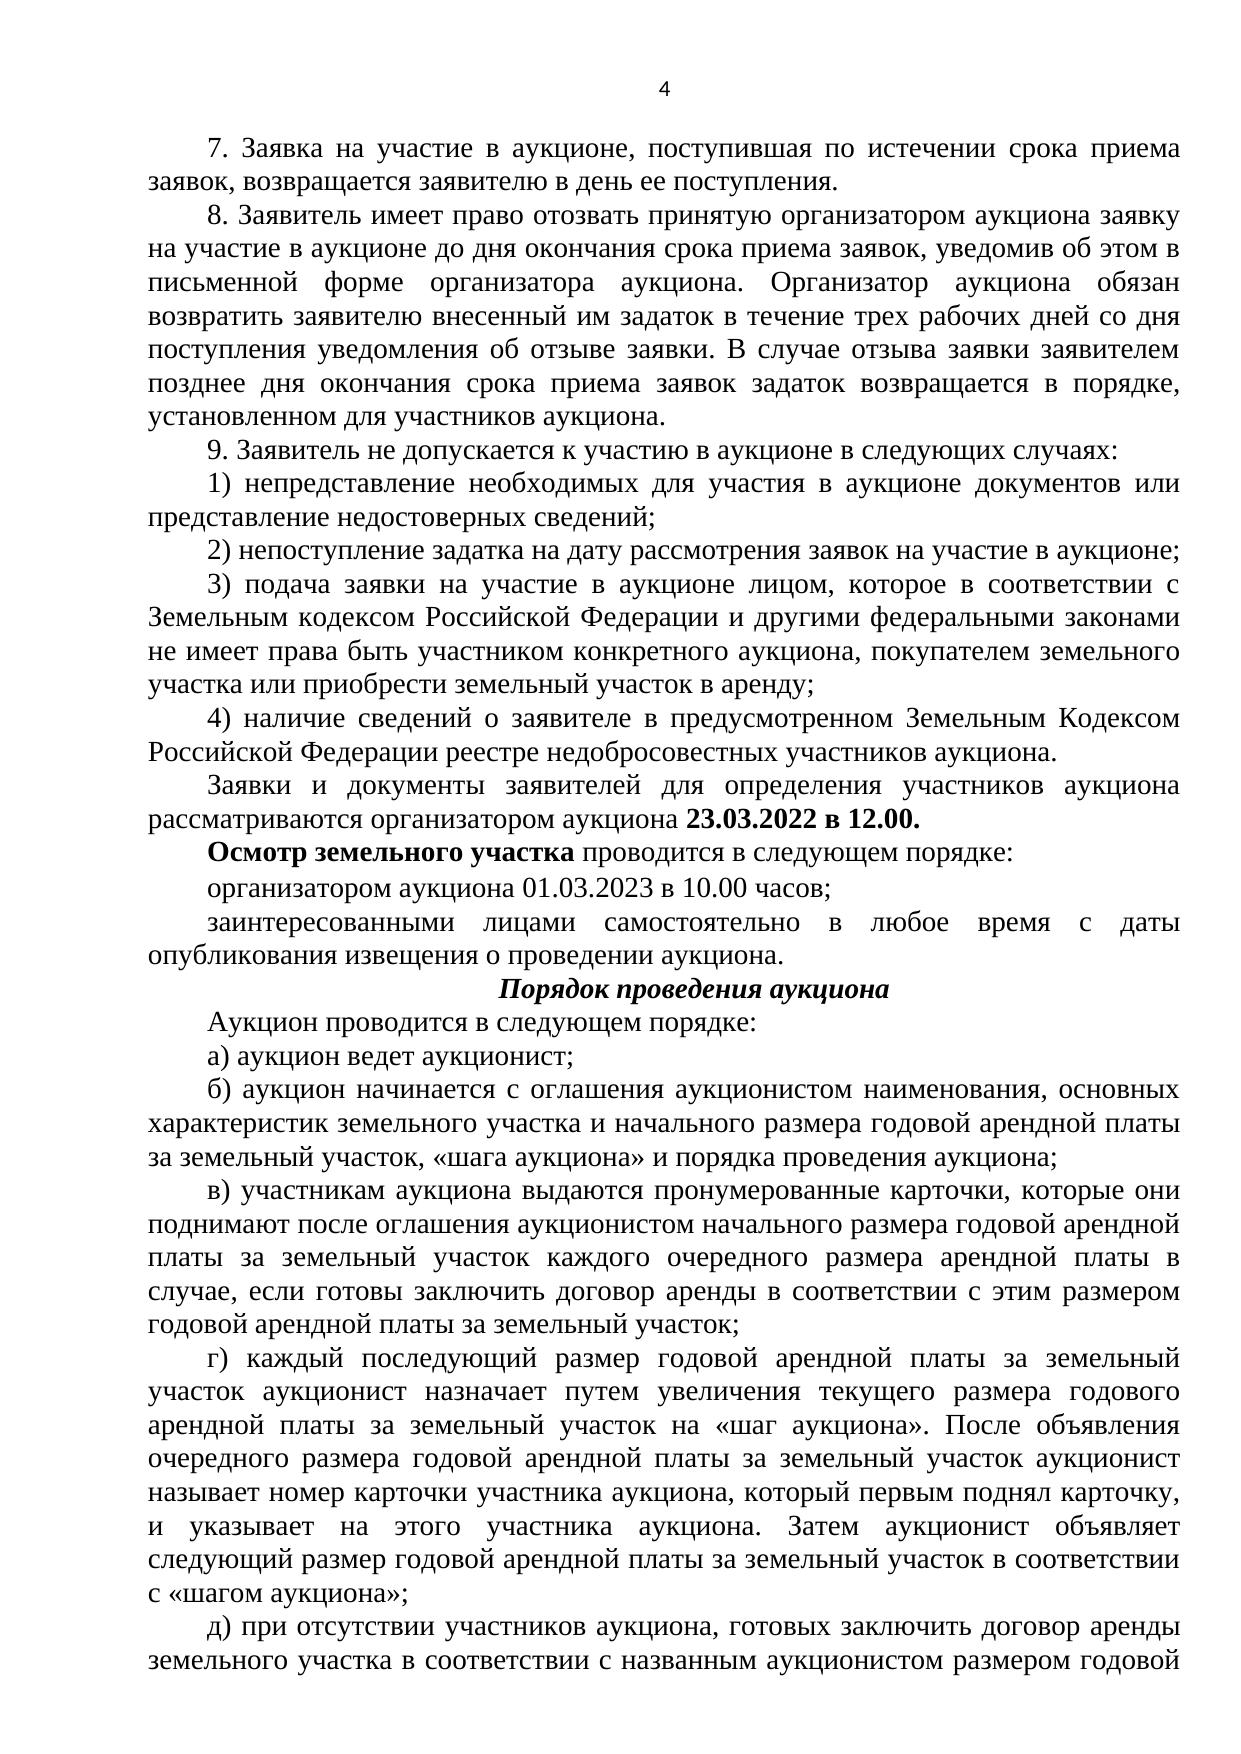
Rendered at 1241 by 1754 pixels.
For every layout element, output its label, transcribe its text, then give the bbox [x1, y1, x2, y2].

text 4) наличие сведений о заявителе в предусмотренном Земельным Кодексом Российской Федерации реестре недобросовестных участников аукциона. [148, 700, 1181, 767]
text организатором аукциона 01.03.2023 в 10.00 часов; [148, 870, 1181, 904]
text заинтересованными лицами самостоятельно в любое время с даты опубликования извещения о проведении аукциона. [148, 904, 1181, 971]
text 2) непоступление задатка на дату рассмотрения заявок на участие в аукционе; [148, 532, 1181, 566]
text б) аукцион начинается с оглашения аукционистом наименования, основных характеристик земельного участка и начального размера годовой арендной платы за земельный участок, «шага аукциона» и порядка проведения аукциона; [148, 1072, 1181, 1172]
text 9. Заявитель не допускается к участию в аукционе в следующих случаях: [148, 432, 1181, 465]
text 1) непредставление необходимых для участия в аукционе документов или представление недостоверных сведений; [148, 465, 1181, 532]
text в) участникам аукциона выдаются пронумерованные карточки, которые они поднимают после оглашения аукционистом начального размера годовой арендной платы за земельный участок каждого очередного размера арендной платы в случае, если готовы заключить договор аренды в соответствии с этим размером годовой арендной платы за земельный участок; [148, 1172, 1181, 1340]
text Осмотр земельного участка проводится в следующем порядке: [148, 834, 1181, 868]
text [148, 1608, 1181, 1675]
text 8. Заявитель имеет право отозвать принятую организатором аукциона заявку на участие в аукционе до дня окончания срока приема заявок, уведомив об этом в письменной форме организатора аукциона. Организатор аукциона обязан возвратить заявителю внесенный им задаток в течение трех рабочих дней со дня поступления уведомления об отзыве заявки. В случае отзыва заявки заявителем позднее дня окончания срока приема заявок задаток возвращается в порядке, установленном для участников аукциона. [148, 197, 1181, 432]
text а) аукцион ведет аукционист; [148, 1038, 1181, 1072]
text Заявки и документы заявителей для определения участников аукциона рассматриваются организатором аукциона 23.03.2022 в 12.00. [148, 767, 1181, 834]
text г) каждый последующий размер годовой арендной платы за земельный участок аукционист назначает путем увеличения текущего размера годового арендной платы за земельный участок на «шаг аукциона». После объявления очередного размера годовой арендной платы за земельный участок аукционист называет номер карточки участника аукциона, который первым поднял карточку, и указывает на этого участника аукциона. Затем аукционист объявляет следующий размер годовой арендной платы за земельный участок в соответствии с «шагом аукциона»; [148, 1340, 1181, 1608]
text Аукцион проводится в следующем порядке: [148, 1004, 1181, 1038]
text 3) подача заявки на участие в аукционе лицом, которое в соответствии с Земельным кодексом Российской Федерации и другими федеральными законами не имеет права быть участником конкретного аукциона, покупателем земельного участка или приобрести земельный участок в аренду; [148, 566, 1181, 700]
text Порядок проведения аукциона [148, 971, 1181, 1004]
text 7. Заявка на участие в аукционе, поступившая по истечении срока приема заявок, возвращается заявителю в день ее поступления. [148, 130, 1181, 197]
